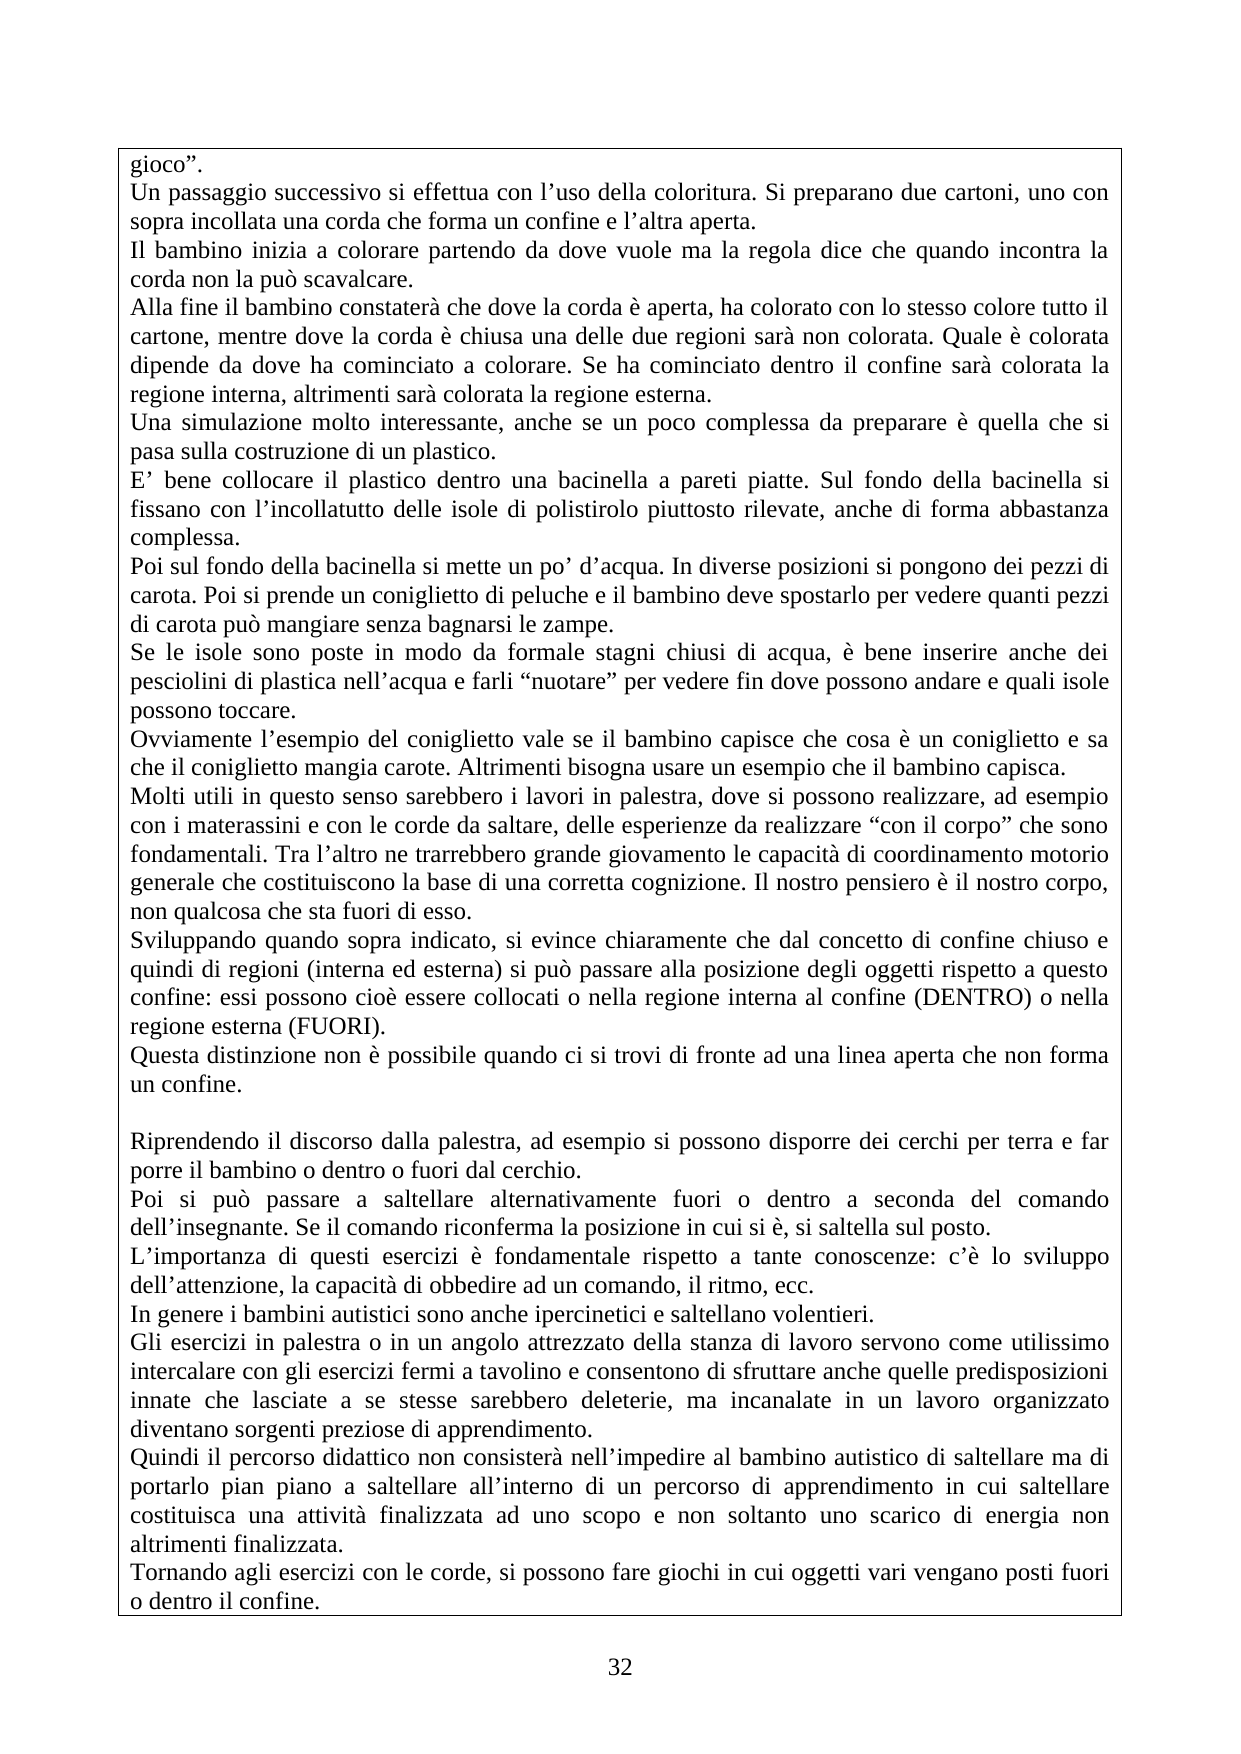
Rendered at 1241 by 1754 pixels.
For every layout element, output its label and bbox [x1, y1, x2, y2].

table_cell [119, 149, 1121, 1615]
